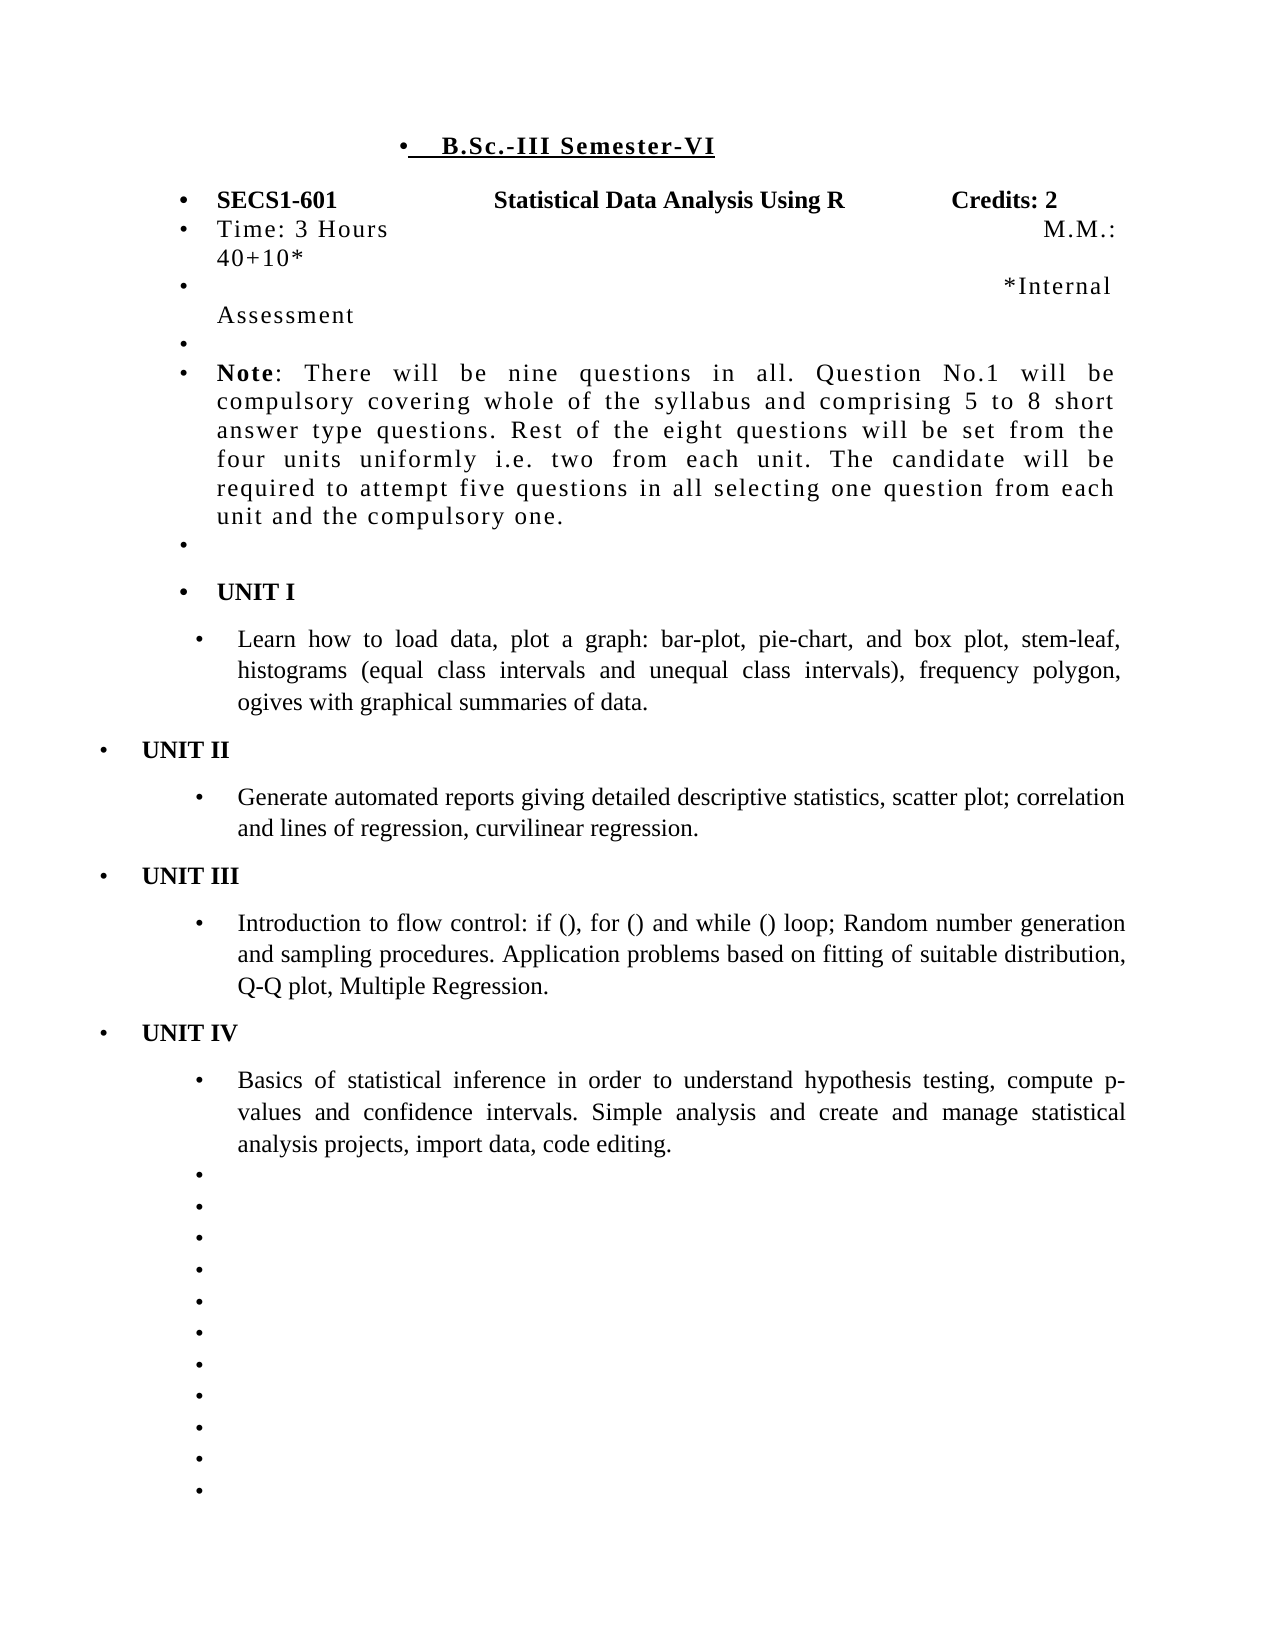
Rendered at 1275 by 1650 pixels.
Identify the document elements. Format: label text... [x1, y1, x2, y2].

subtitle UNIT II [99, 735, 1116, 763]
text Basics of statistical inference in order to understand hypothesis testing, compute p-values and confidence intervals. Simple analysis and create and manage statistical analysis projects, import data, code editing. [195, 1066, 1126, 1157]
subtitle UNIT IV [99, 1018, 1116, 1047]
text SECS1-601 Statistical Data Analysis Using R Credits: 2 [179, 185, 1116, 214]
text Introduction to flow control: if (), for () and while () loop; Random number generation and sampling procedures. Application problems based on fitting of suitable distribution, Q-Q plot, Multiple Regression. [195, 908, 1126, 1000]
text UNIT I [179, 577, 1116, 606]
text Time: 3 Hours M.M.: 40+10* [179, 214, 1116, 271]
text Generate automated reports giving detailed descriptive statistics, scatter plot; correlation and lines of regression, curvilinear regression. [195, 782, 1126, 842]
text Note: There will be nine questions in all. Question No.1 will be compulsory covering whole of the syllabus and comprising 5 to 8 short answer type questions. Rest of the eight questions will be set from the four units uniformly i.e. two from each unit. The candidate will be required to attempt five questions in all selecting one question from each unit and the compulsory one. [179, 358, 1116, 530]
text B.Sc.-III Semester-VI [399, 131, 1116, 160]
text Learn how to load data, plot a graph: bar-plot, pie-chart, and box plot, stem-leaf, histograms (equal class intervals and unequal class intervals), frequency polygon, ogives with graphical summaries of data. [195, 624, 1122, 716]
subtitle UNIT III [99, 861, 1116, 890]
text *Internal Assessment [179, 271, 1116, 329]
